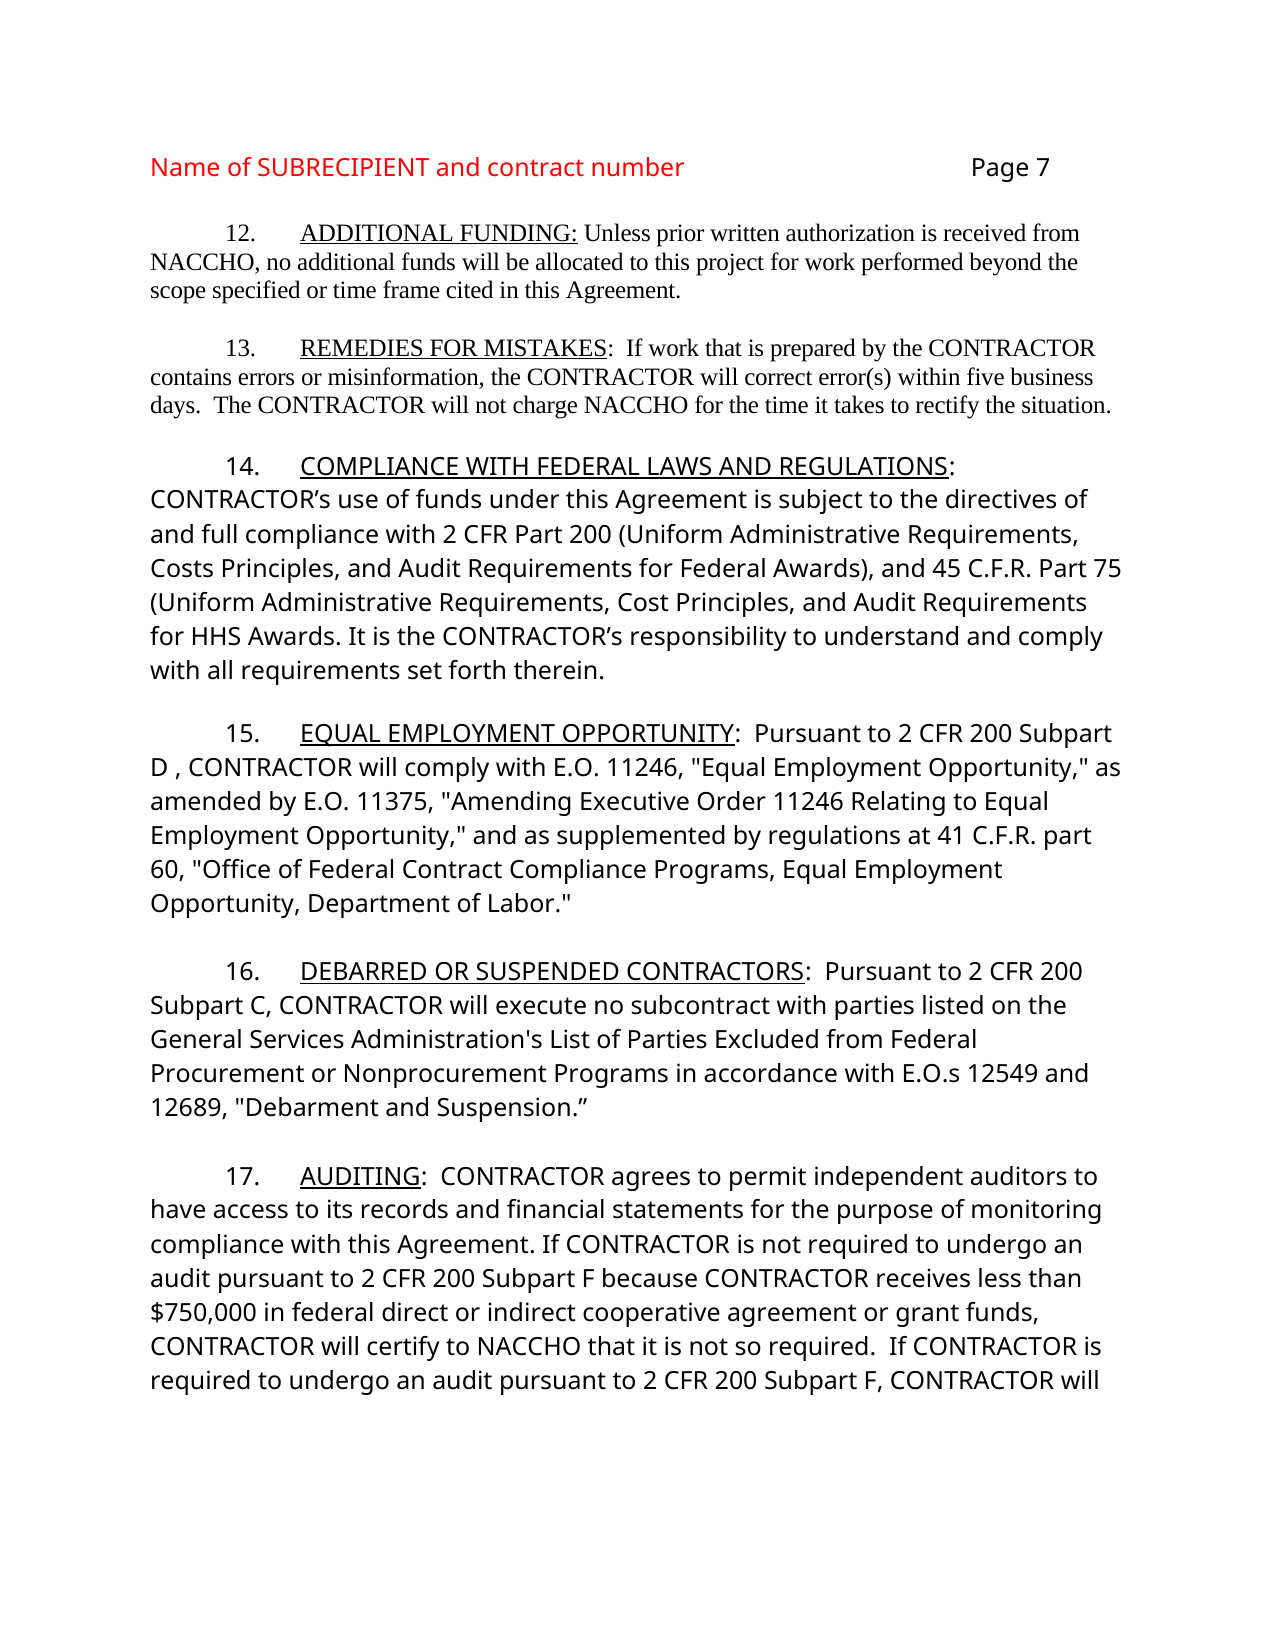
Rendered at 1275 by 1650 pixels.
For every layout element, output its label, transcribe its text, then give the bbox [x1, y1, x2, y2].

text 16. DEBARRED OR SUSPENDED CONTRACTORS: Pursuant to 2 CFR 200 Subpart C, CONTRACTOR will execute no subcontract with parties listed on the General Services Administration's List of Parties Excluded from Federal Procurement or Nonprocurement Programs in accordance with E.O.s 12549 and 12689, "Debarment and Suspension.” [150, 954, 1125, 1124]
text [150, 1158, 1125, 1397]
text 14. COMPLIANCE WITH FEDERAL LAWS AND REGULATIONS: CONTRACTOR’s use of funds under this Agreement is subject to the directives of and full compliance with 2 CFR Part 200 (Uniform Administrative Requirements, Costs Principles, and Audit Requirements for Federal Awards), and 45 C.F.R. Part 75 (Uniform Administrative Requirements, Cost Principles, and Audit Requirements for HHS Awards. It is the CONTRACTOR’s responsibility to understand and comply with all requirements set forth therein. [150, 448, 1125, 687]
text 12. ADDITIONAL FUNDING: Unless prior written authorization is received from NACCHO, no additional funds will be allocated to this project for work performed beyond the scope specified or time frame cited in this Agreement. [150, 218, 1125, 304]
text 13. REMEDIES FOR MISTAKES: If work that is prepared by the CONTRACTOR contains errors or misinformation, the CONTRACTOR will correct error(s) within five business days. The CONTRACTOR will not charge NACCHO for the time it takes to rectify the situation. [150, 333, 1125, 419]
text 15. EQUAL EMPLOYMENT OPPORTUNITY: Pursuant to 2 CFR 200 Subpart D , CONTRACTOR will comply with E.O. 11246, "Equal Employment Opportunity," as amended by E.O. 11375, "Amending Executive Order 11246 Relating to Equal Employment Opportunity," and as supplemented by regulations at 41 C.F.R. part 60, "Office of Federal Contract Compliance Programs, Equal Employment Opportunity, Department of Labor." [150, 715, 1125, 920]
